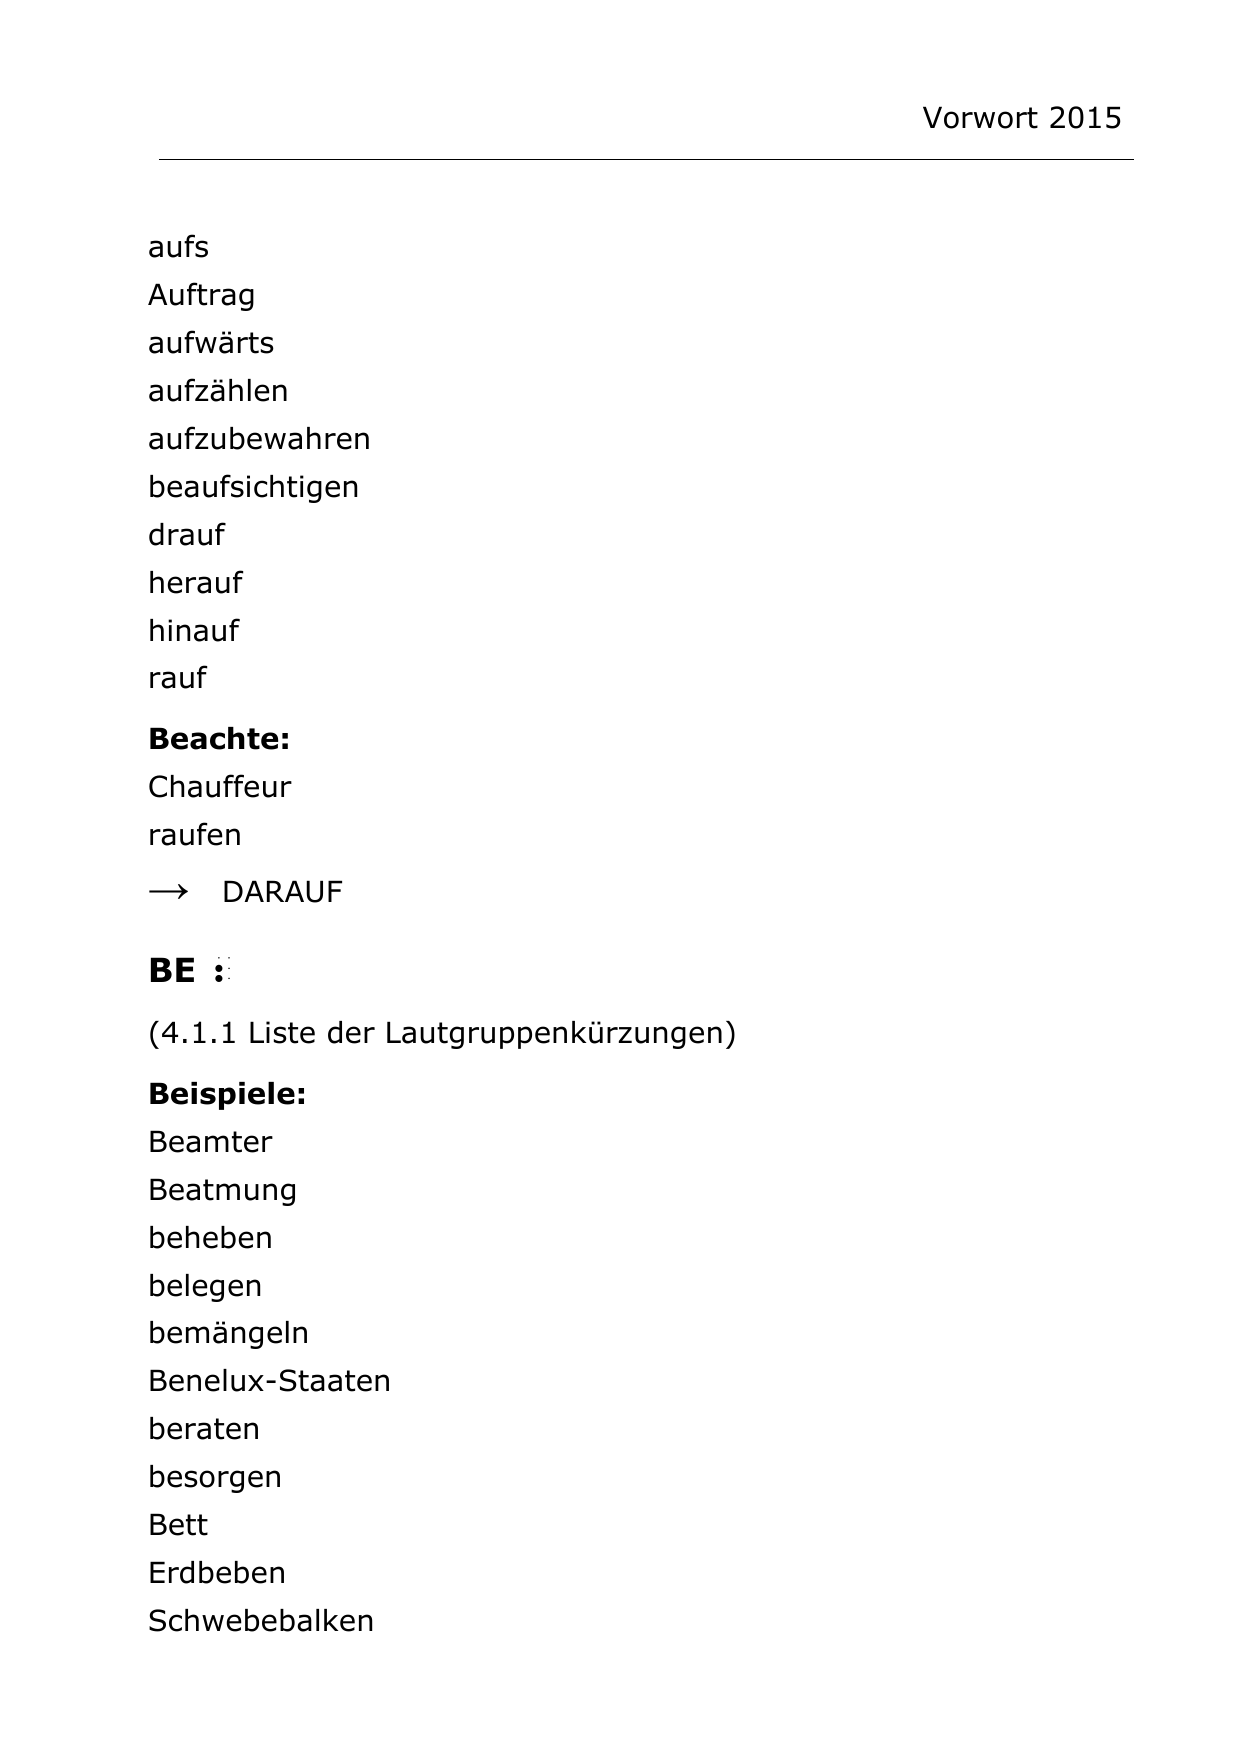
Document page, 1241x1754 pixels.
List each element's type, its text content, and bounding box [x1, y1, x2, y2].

list hinauf ⠓⠔⠂⠡ [148, 612, 502, 647]
subtitle BE ⠆ [148, 949, 1122, 989]
list besorgen ⠆⠎⠢⠛⠉ [148, 1458, 502, 1494]
list beraten ⠆⠗⠁⠞⠉ [148, 1410, 502, 1446]
list aufzubewahren ⠂⠡⠂⠵⠆⠺⠓⠉ [148, 420, 502, 455]
list Benelux-Staaten ⠆⠝⠑⠇⠥⠠⠭⠤⠾⠞⠉ [148, 1362, 502, 1398]
list Schwebebalken ⠱⠺⠑⠆⠃⠒⠅⠉ [148, 1602, 502, 1637]
list herauf ⠓⠻⠂⠡ [148, 564, 502, 599]
list Beamter ⠆⠁⠍⠞⠻ [148, 1123, 502, 1158]
list Erdbeben ⠻⠙⠆⠃⠉ [148, 1554, 502, 1589]
list aufwärts ⠂⠡⠺ [148, 324, 502, 359]
list beaufsichtigen ⠆⠂⠡⠎⠼⠞⠘⠉ [148, 468, 502, 503]
subtitle Beachte: [148, 720, 1122, 755]
list Auftrag ⠂⠡⠞⠛ [148, 276, 502, 312]
list Bett ⠆⠞⠞ [148, 1506, 502, 1542]
list aufs ⠂⠡⠎ [148, 228, 502, 264]
list Beatmung ⠆⠁⠞⠍⠥ [148, 1171, 502, 1206]
list aufzählen ⠂⠡⠐⠵⠇⠉ [148, 372, 502, 407]
text → DARAUF [148, 864, 1122, 912]
list raufen ⠗⠡⠋⠉ [148, 816, 502, 851]
list Chauffeur ⠹⠡⠋⠋⠣⠗ [148, 768, 502, 803]
list bemängeln ⠆⠍⠜⠝⠛⠽⠝ [148, 1314, 502, 1350]
list belegen ⠆⠇⠑⠛⠉ [148, 1267, 502, 1302]
subtitle Beispiele: [148, 1075, 1122, 1110]
list rauf ⠗⠂⠡ [148, 659, 502, 695]
list beheben ⠆⠓⠑⠃⠉ [148, 1219, 502, 1254]
text (4.1.1 Liste der Lautgruppenkürzungen) [148, 1014, 1122, 1050]
list drauf ⠙⠗⠂⠡ [148, 516, 502, 551]
